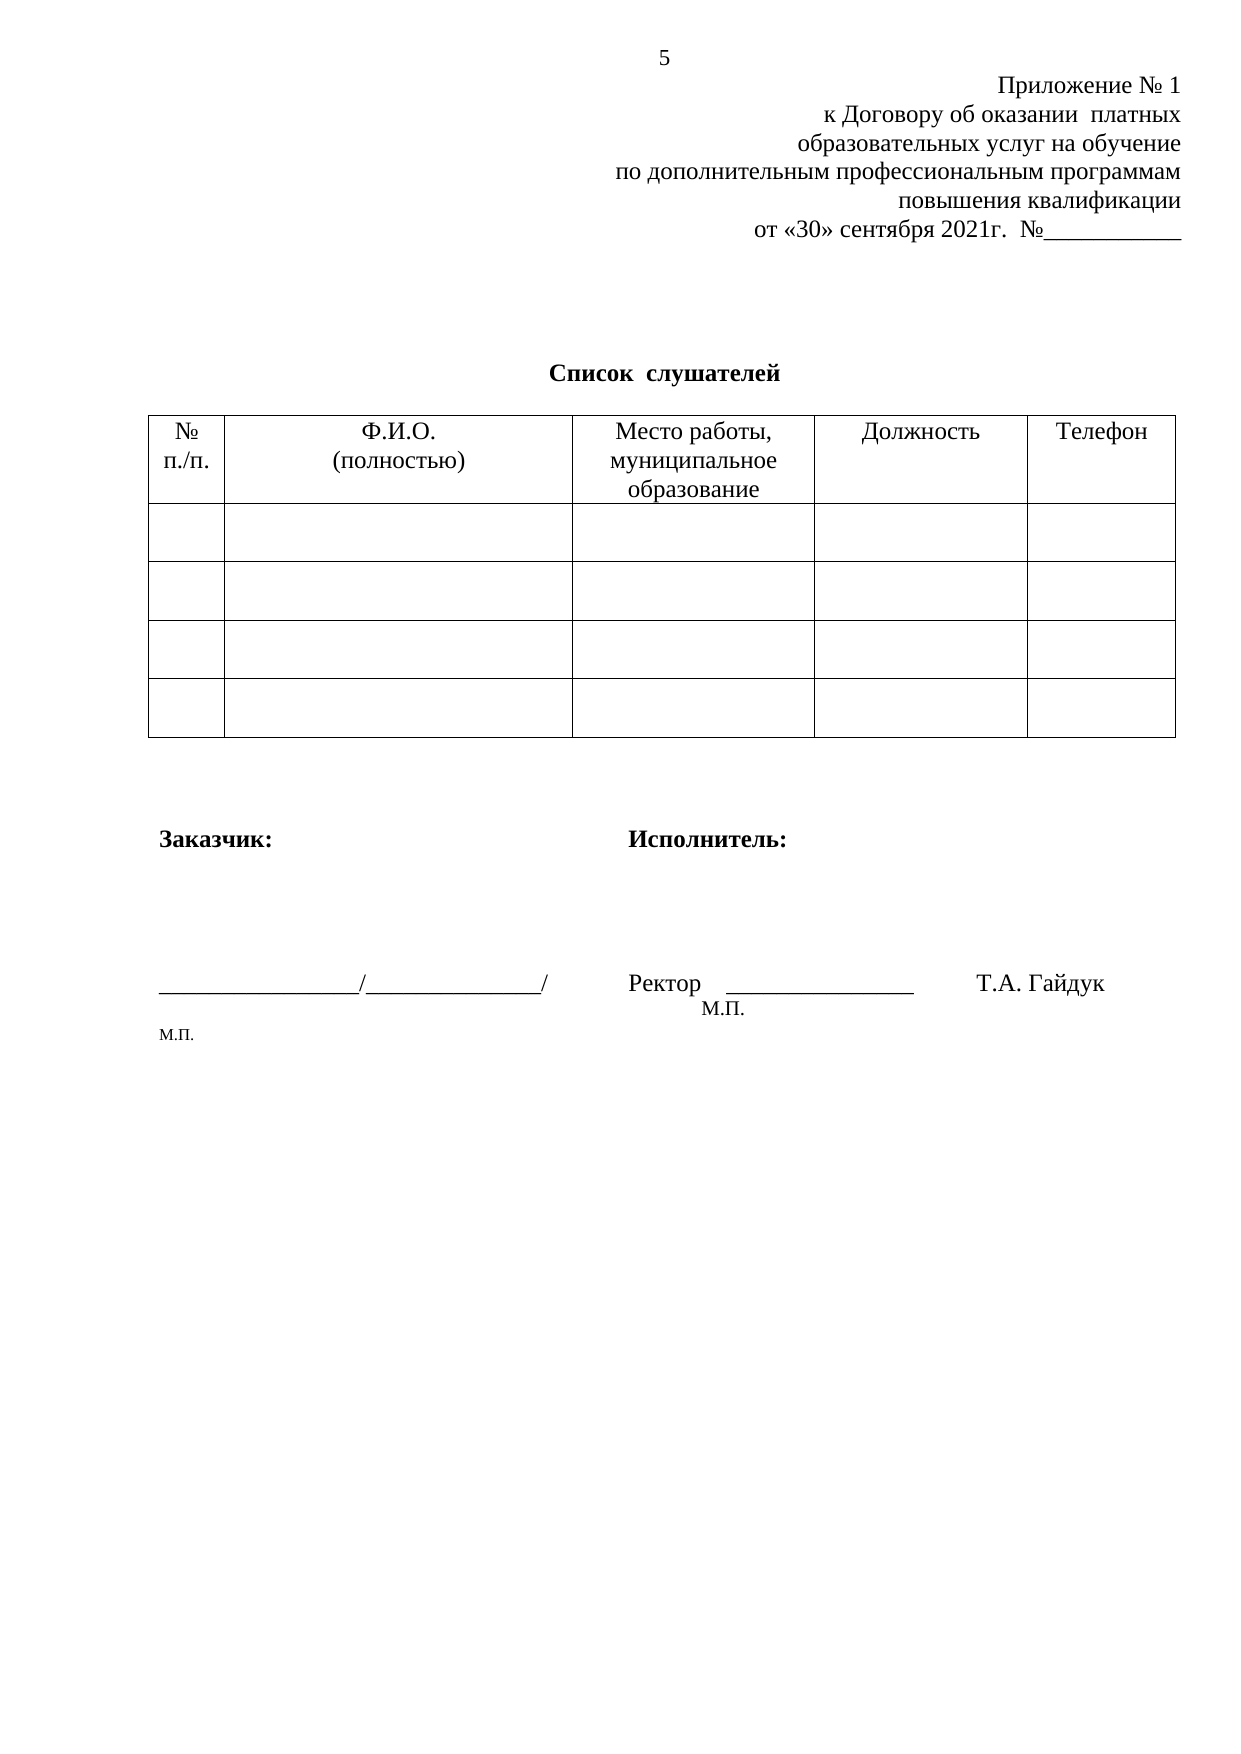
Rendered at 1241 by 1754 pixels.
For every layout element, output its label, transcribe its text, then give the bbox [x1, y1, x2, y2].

table_cell [815, 562, 1027, 619]
text образовательных услуг на обучение [148, 128, 1181, 156]
table_cell [225, 679, 572, 737]
table_cell [815, 679, 1027, 737]
table_header Ф.И.О. (полностью) [225, 416, 572, 502]
table_cell [815, 504, 1027, 561]
table_cell [149, 621, 224, 678]
table_cell [149, 679, 224, 737]
text повышения квалификации [148, 185, 1181, 214]
table_header Исполнитель: [617, 824, 1163, 853]
table_cell [225, 562, 572, 619]
table_cell [225, 621, 572, 678]
table_cell [1028, 621, 1175, 678]
table_cell [149, 562, 224, 619]
table_cell ________________/______________/ М.П. [148, 853, 617, 1073]
text Приложение № 1 [148, 70, 1181, 99]
text Список слушателей [148, 358, 1181, 386]
table_cell [225, 504, 572, 561]
table_header Заказчик: [148, 824, 617, 853]
text от «30» сентября 2021г. №___________ [148, 214, 1181, 243]
table_cell [573, 621, 814, 678]
table_cell Ректор _______________ Т.А. Гайдук М.П. [617, 853, 1163, 1073]
table_header № п./п. [149, 416, 224, 502]
table_cell [149, 504, 224, 561]
text по дополнительным профессиональным программам [148, 156, 1181, 185]
table_cell [573, 679, 814, 737]
table_cell [1028, 562, 1175, 619]
table_cell [815, 621, 1027, 678]
table_header Должность [815, 416, 1027, 502]
table_header Телефон [1028, 416, 1175, 502]
table_cell [1028, 679, 1175, 737]
table_cell [573, 504, 814, 561]
text к Договору об оказании платных [148, 99, 1181, 128]
table_header Место работы, муниципальное образование [573, 416, 814, 502]
table_cell [573, 562, 814, 619]
table_cell [1028, 504, 1175, 561]
